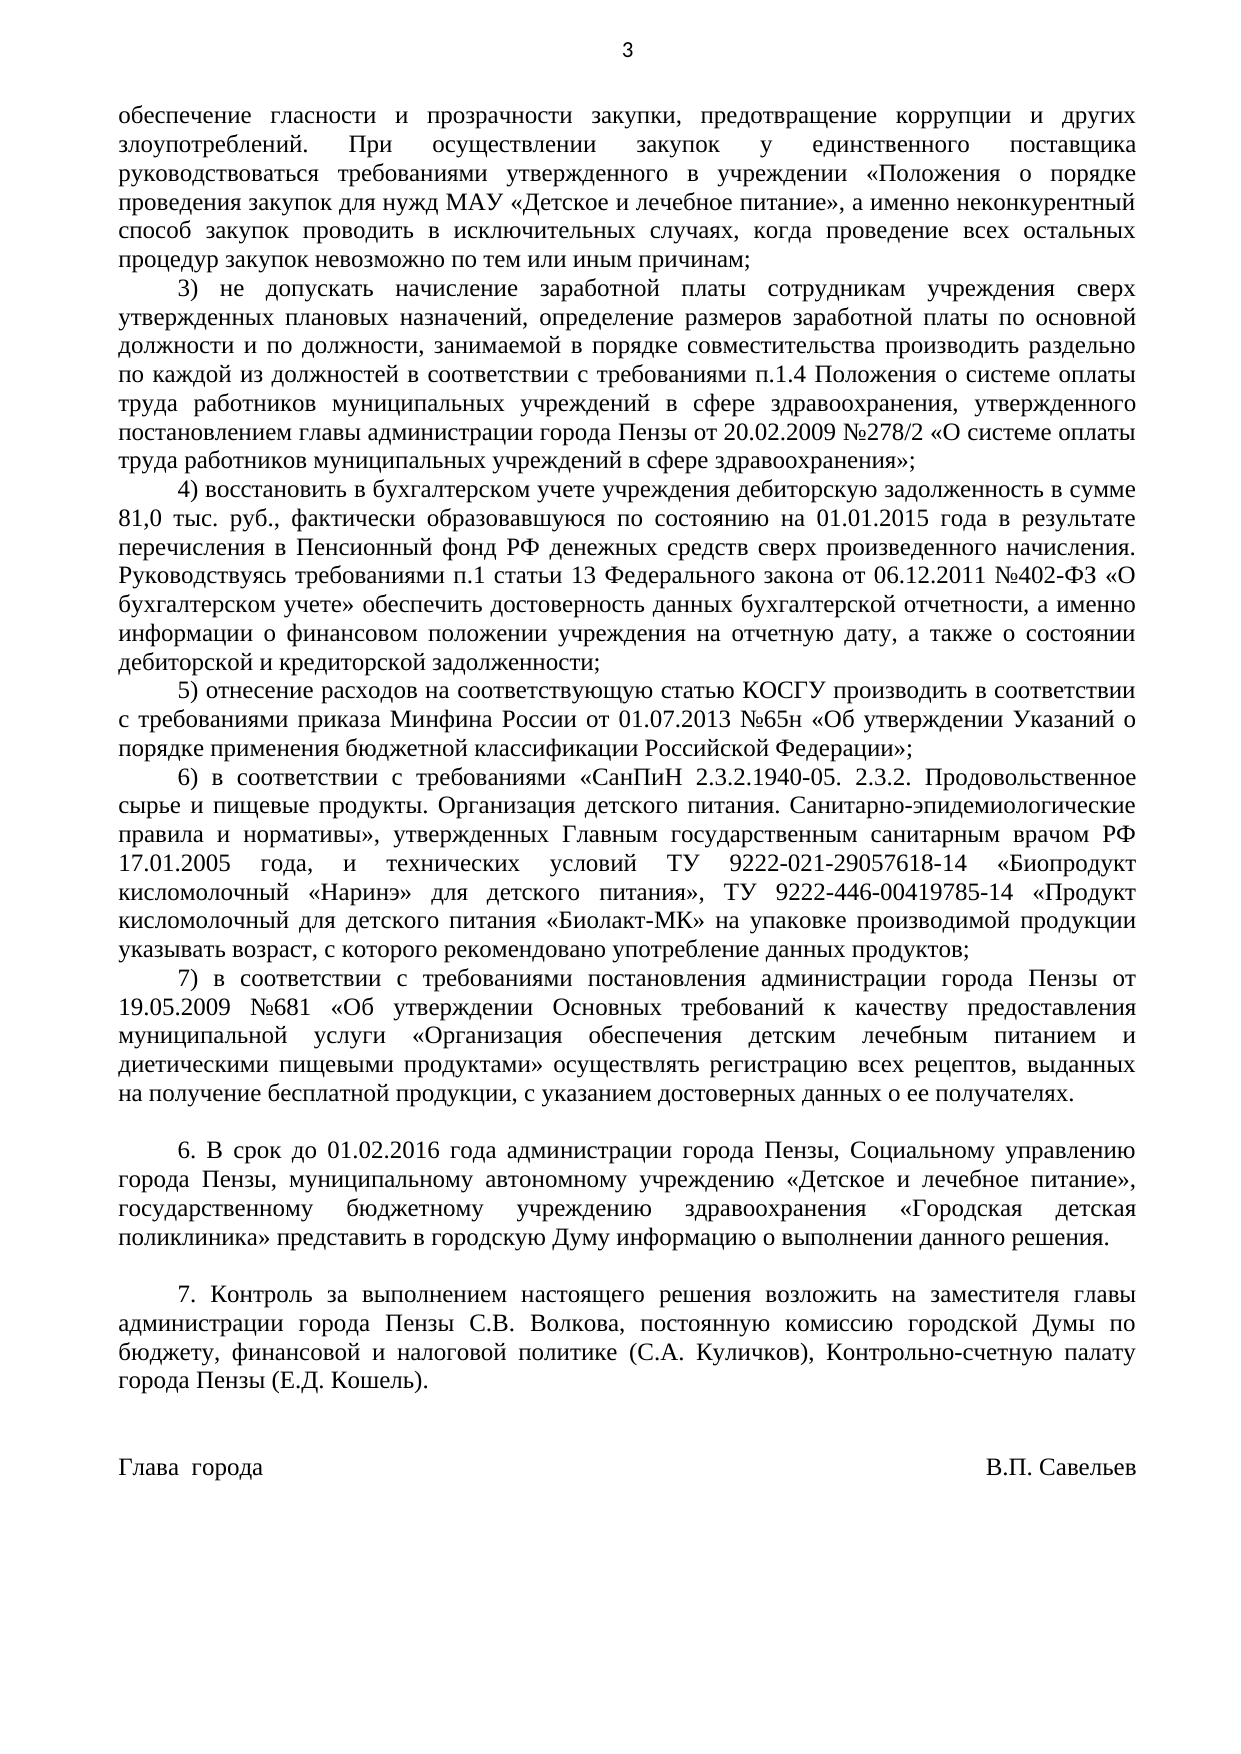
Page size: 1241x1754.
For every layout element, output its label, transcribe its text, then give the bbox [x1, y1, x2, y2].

text 6. В срок до 01.02.2016 года администрации города Пензы, Социальному управлению города Пензы, муниципальному автономному учреждению «Детское и лечебное питание», государственному бюджетному учреждению здравоохранения «Городская детская поликлиника» представить в городскую Думу информацию о выполнении данного решения. [118, 1135, 1137, 1250]
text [118, 100, 1137, 273]
text 6) в соответствии с требованиями «СанПиН 2.3.2.1940-05. 2.3.2. Продовольственное сырье и пищевые продукты. Организация детского питания. Санитарно-эпидемиологические правила и нормативы», утвержденных Главным государственным санитарным врачом РФ 17.01.2005 года, и технических условий ТУ 9222-021-29057618-14 «Биопродукт кисломолочный «Наринэ» для детского питания», ТУ 9222-446-00419785-14 «Продукт кисломолочный для детского питания «Биолакт-МК» на упаковке производимой продукции указывать возраст, с которого рекомендовано употребление данных продуктов; [118, 762, 1137, 963]
text 3) не допускать начисление заработной платы сотрудникам учреждения сверх утвержденных плановых назначений, определение размеров заработной платы по основной должности и по должности, занимаемой в порядке совместительства производить раздельно по каждой из должностей в соответствии с требованиями п.1.4 Положения о системе оплаты труда работников муниципальных учреждений в сфере здравоохранения, утвержденного постановлением главы администрации города Пензы от 20.02.2009 №278/2 «О системе оплаты труда работников муниципальных учреждений в сфере здравоохранения»; [118, 273, 1137, 474]
text 5) отнесение расходов на соответствующую статью КОСГУ производить в соответствии с требованиями приказа Минфина России от 01.07.2013 №65н «Об утверждении Указаний о порядке применения бюджетной классификации Российской Федерации»; [118, 675, 1137, 762]
text 7) в соответствии с требованиями постановления администрации города Пензы от 19.05.2009 №681 «Об утверждении Основных требований к качеству предоставления муниципальной услуги «Организация обеспечения детским лечебным питанием и диетическими пищевыми продуктами» осуществлять регистрацию всех рецептов, выданных на получение бесплатной продукции, с указанием достоверных данных о ее получателях. [118, 963, 1137, 1107]
text 7. Контроль за выполнением настоящего решения возложить на заместителя главы администрации города Пензы С.В. Волкова, постоянную комиссию городской Думы по бюджету, финансовой и налоговой политике (С.А. Куличков), Контрольно-счетную палату города Пензы (Е.Д. Кошель). [118, 1279, 1137, 1394]
text 4) восстановить в бухгалтерском учете учреждения дебиторскую задолженность в сумме 81,0 тыс. руб., фактически образовавшуюся по состоянию на 01.01.2015 года в результате перечисления в Пенсионный фонд РФ денежных средств сверх произведенного начисления. Руководствуясь требованиями п.1 статьи 13 Федерального закона от 06.12.2011 №402-ФЗ «О бухгалтерском учете» обеспечить достоверность данных бухгалтерской отчетности, а именно информации о финансовом положении учреждения на отчетную дату, а также о состоянии дебиторской и кредиторской задолженности; [118, 474, 1137, 675]
text Глава города В.П. Савельев [118, 1452, 1137, 1509]
